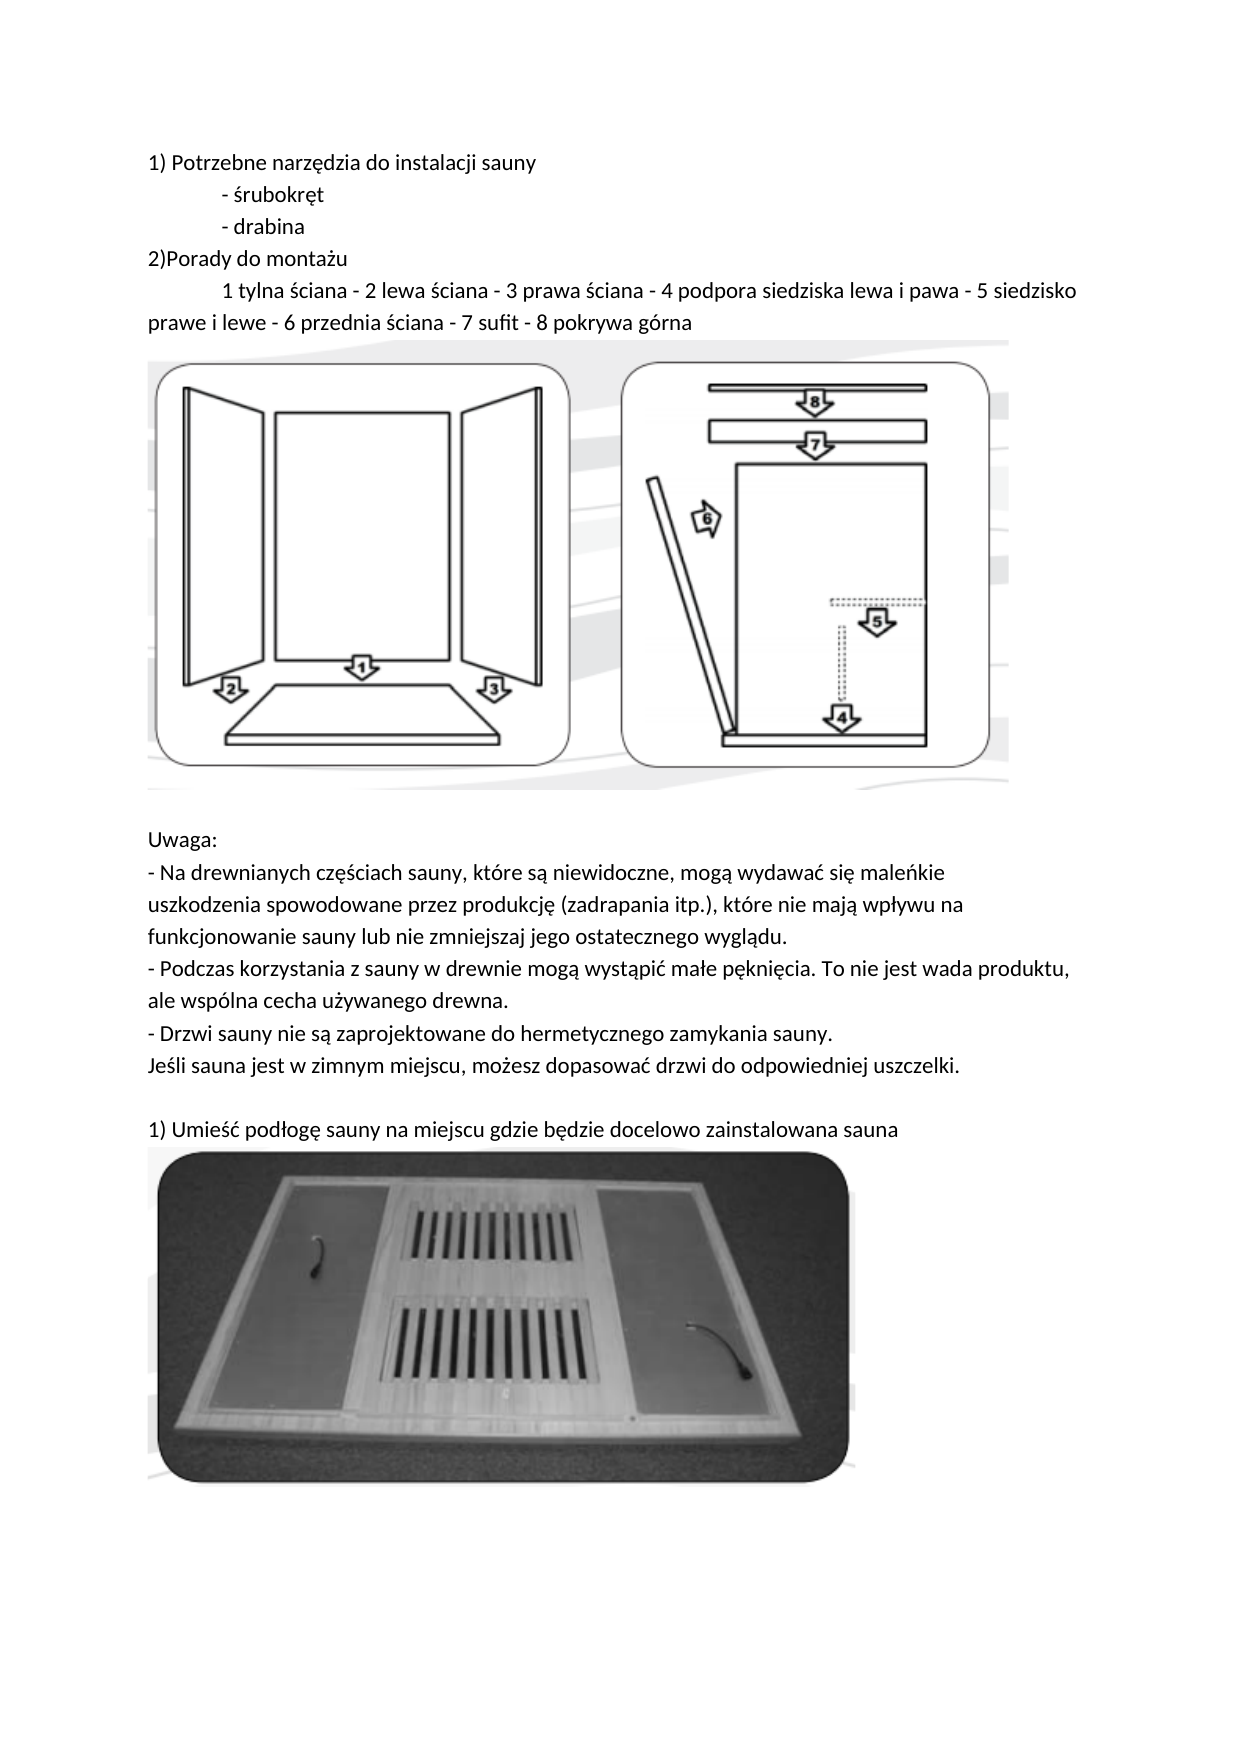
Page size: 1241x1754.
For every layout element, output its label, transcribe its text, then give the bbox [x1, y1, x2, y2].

text - Na drewnianych częściach sauny, które są niewidoczne, mogą wydawać się maleńkie [148, 858, 1093, 886]
text 2)Porady do montażu [148, 244, 1093, 272]
text - Podczas korzystania z sauny w drewnie mogą wystąpić małe pęknięcia. To nie jest wada produktu, ale wspólna cecha używanego drewna. [148, 954, 1093, 1014]
text uszkodzenia spowodowane przez produkcję (zadrapania itp.), które nie mają wpływu na funkcjonowanie sauny lub nie zmniejszaj jego ostatecznego wyglądu. [148, 890, 1093, 950]
text 1) Potrzebne narzędzia do instalacji sauny [148, 148, 1093, 176]
text Jeśli sauna jest w zimnym miejscu, możesz dopasować drzwi do odpowiedniej uszczelki. [148, 1051, 1093, 1079]
text - Drzwi sauny nie są zaprojektowane do hermetycznego zamykania sauny. [148, 1019, 1093, 1047]
text 1) Umieść podłogę sauny na miejscu gdzie będzie docelowo zainstalowana sauna [148, 1115, 1093, 1143]
text - śrubokręt [148, 180, 1093, 208]
text - drabina [148, 212, 1093, 240]
text Uwaga: [148, 826, 1093, 853]
picture [147, 1147, 856, 1487]
picture [147, 340, 1009, 790]
text 1 tylna ściana - 2 lewa ściana - 3 prawa ściana - 4 podpora siedziska lewa i pawa - 5 siedzisko prawe i lewe - 6 przednia ściana - 7 sufit - 8 pokrywa górna [148, 276, 1093, 337]
